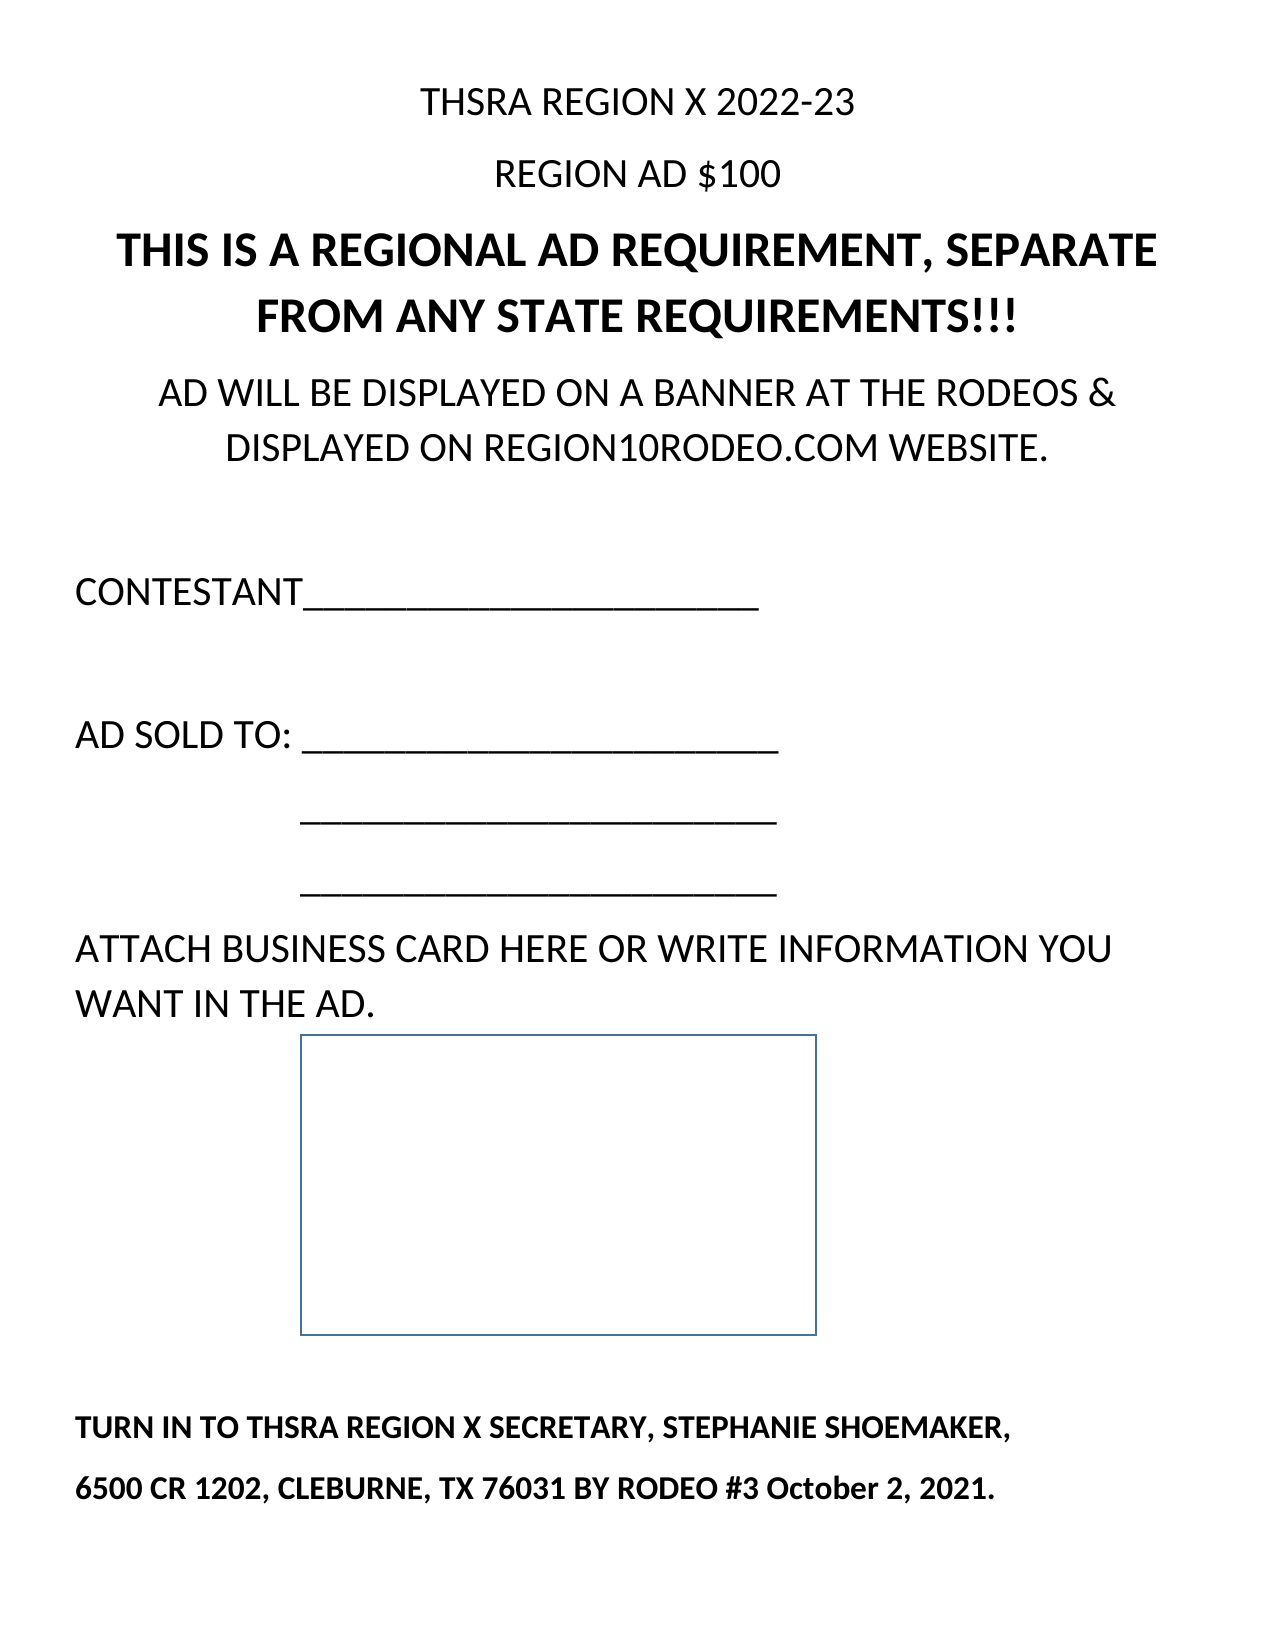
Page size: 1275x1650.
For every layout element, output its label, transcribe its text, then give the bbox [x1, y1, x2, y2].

text _______________________ [75, 851, 1200, 902]
text CONTESTANT______________________ [75, 564, 1200, 615]
text AD SOLD TO: _______________________ [75, 708, 1200, 758]
text THIS IS A REGIONAL AD REQUIREMENT, SEPARATE FROM ANY STATE REQUIREMENTS!!! [75, 218, 1200, 345]
text _______________________ [75, 779, 1200, 830]
text THSRA REGION X 2022-23 [75, 75, 1200, 126]
text TURN IN TO THSRA REGION X SECRETARY, STEPHANIE SHOEMAKER, [75, 1407, 1200, 1447]
text ATTACH BUSINESS CARD HERE OR WRITE INFORMATION YOU WANT IN THE AD. [75, 922, 1200, 1028]
text 6500 CR 1202, CLEBURNE, TX 76031 BY RODEO #3 October 2, 2021. [75, 1467, 1200, 1508]
text REGION AD $100 [75, 147, 1200, 197]
text AD WILL BE DISPLAYED ON A BANNER AT THE RODEOS & DISPLAYED ON REGION10RODEO.COM WEBSITE. [75, 366, 1200, 472]
